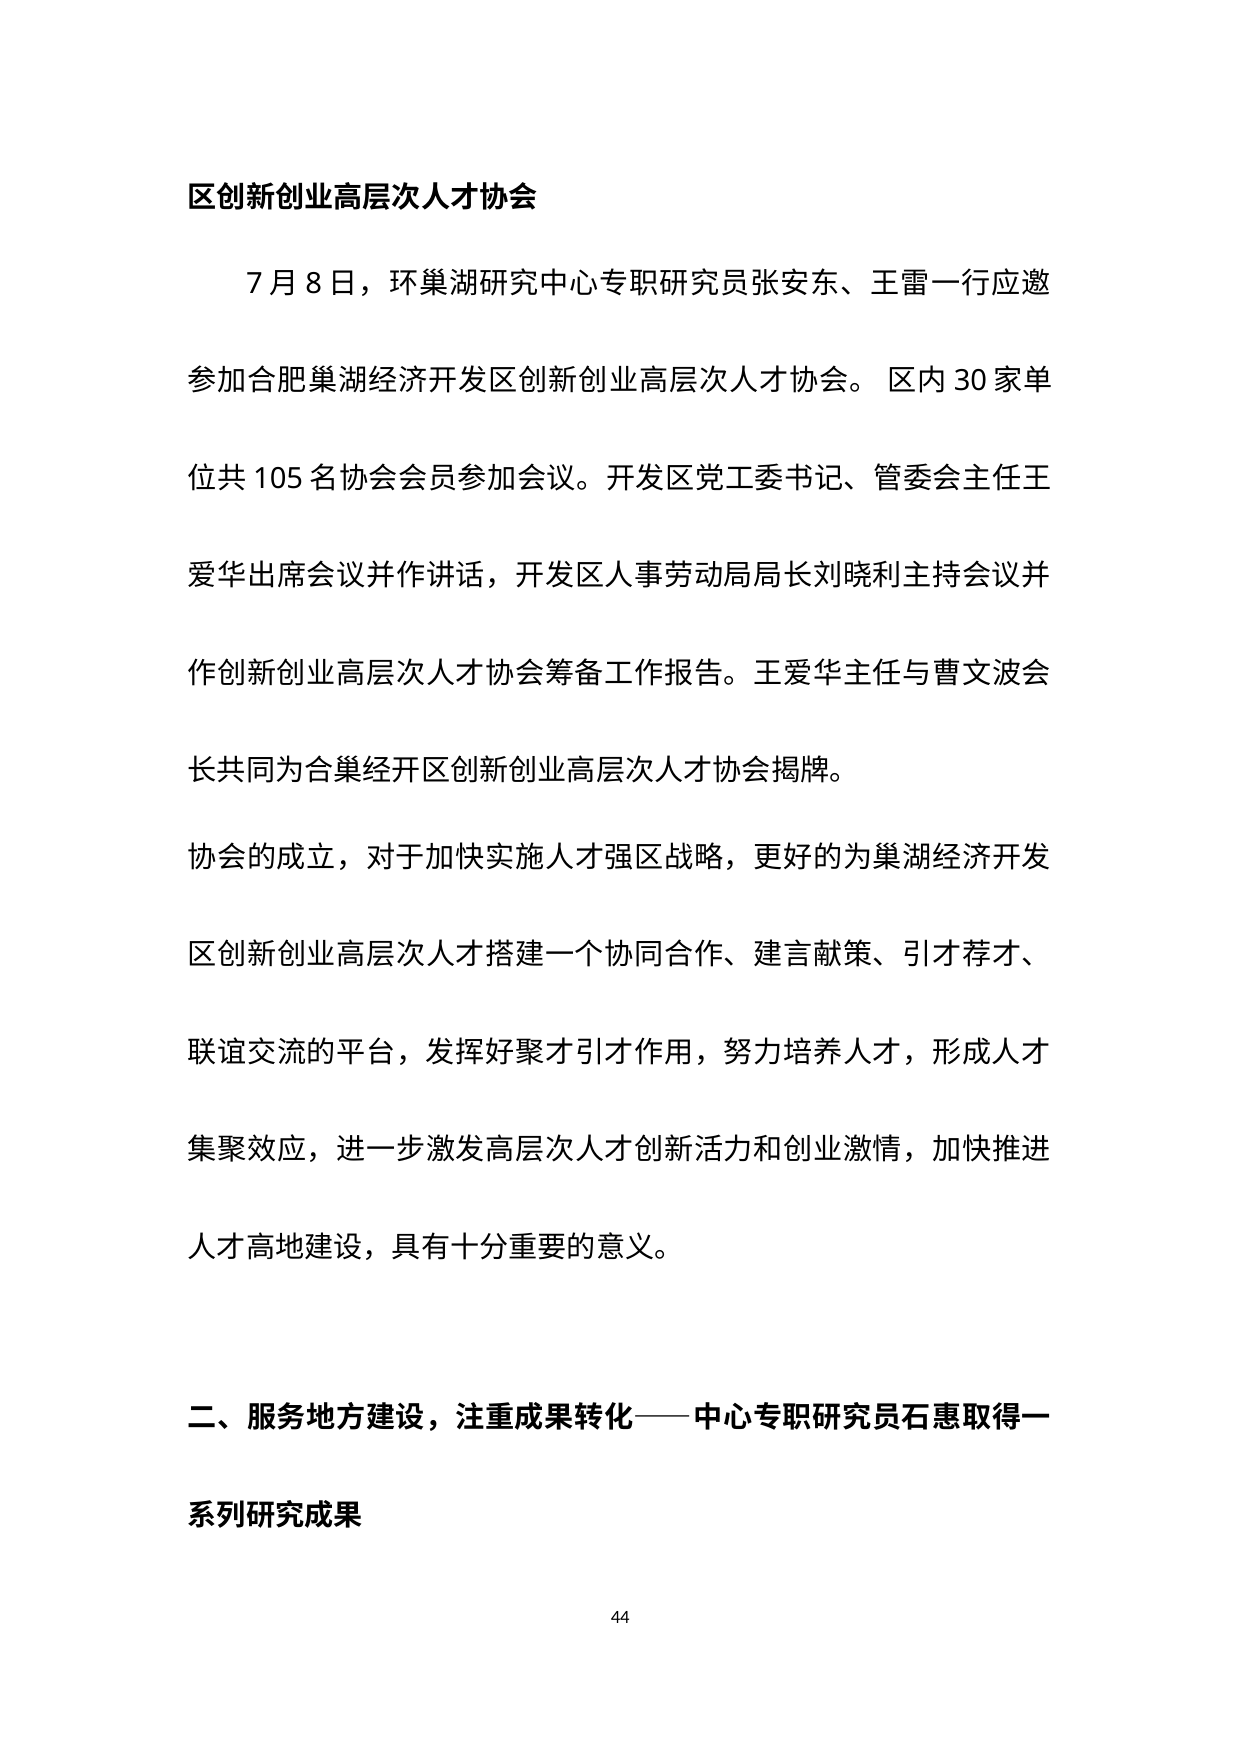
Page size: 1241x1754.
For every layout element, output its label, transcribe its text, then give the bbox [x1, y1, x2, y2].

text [187, 162, 1053, 227]
text 二、服务地方建设，注重成果转化——中心专职研究员石惠取得一系列研究成果 [187, 1383, 1053, 1545]
text 协会的成立，对于加快实施人才强区战略，更好的为巢湖经济开发区创新创业高层次人才搭建一个协同合作、建言献策、引才荐才、联谊交流的平台，发挥好聚才引才作用，努力培养人才，形成人才集聚效应，进一步激发高层次人才创新活力和创业激情，加快推进人才高地建设，具有十分重要的意义。 [187, 822, 1053, 1277]
text 7月8日，环巢湖研究中心专职研究员张安东、王雷一行应邀参加合肥巢湖经济开发区创新创业高层次人才协会。 区内30家单位共105名协会会员参加会议。开发区党工委书记、管委会主任王爱华出席会议并作讲话，开发区人事劳动局局长刘晓利主持会议并作创新创业高层次人才协会筹备工作报告。王爱华主任与曹文波会长共同为合巢经开区创新创业高层次人才协会揭牌。 [187, 248, 1053, 801]
